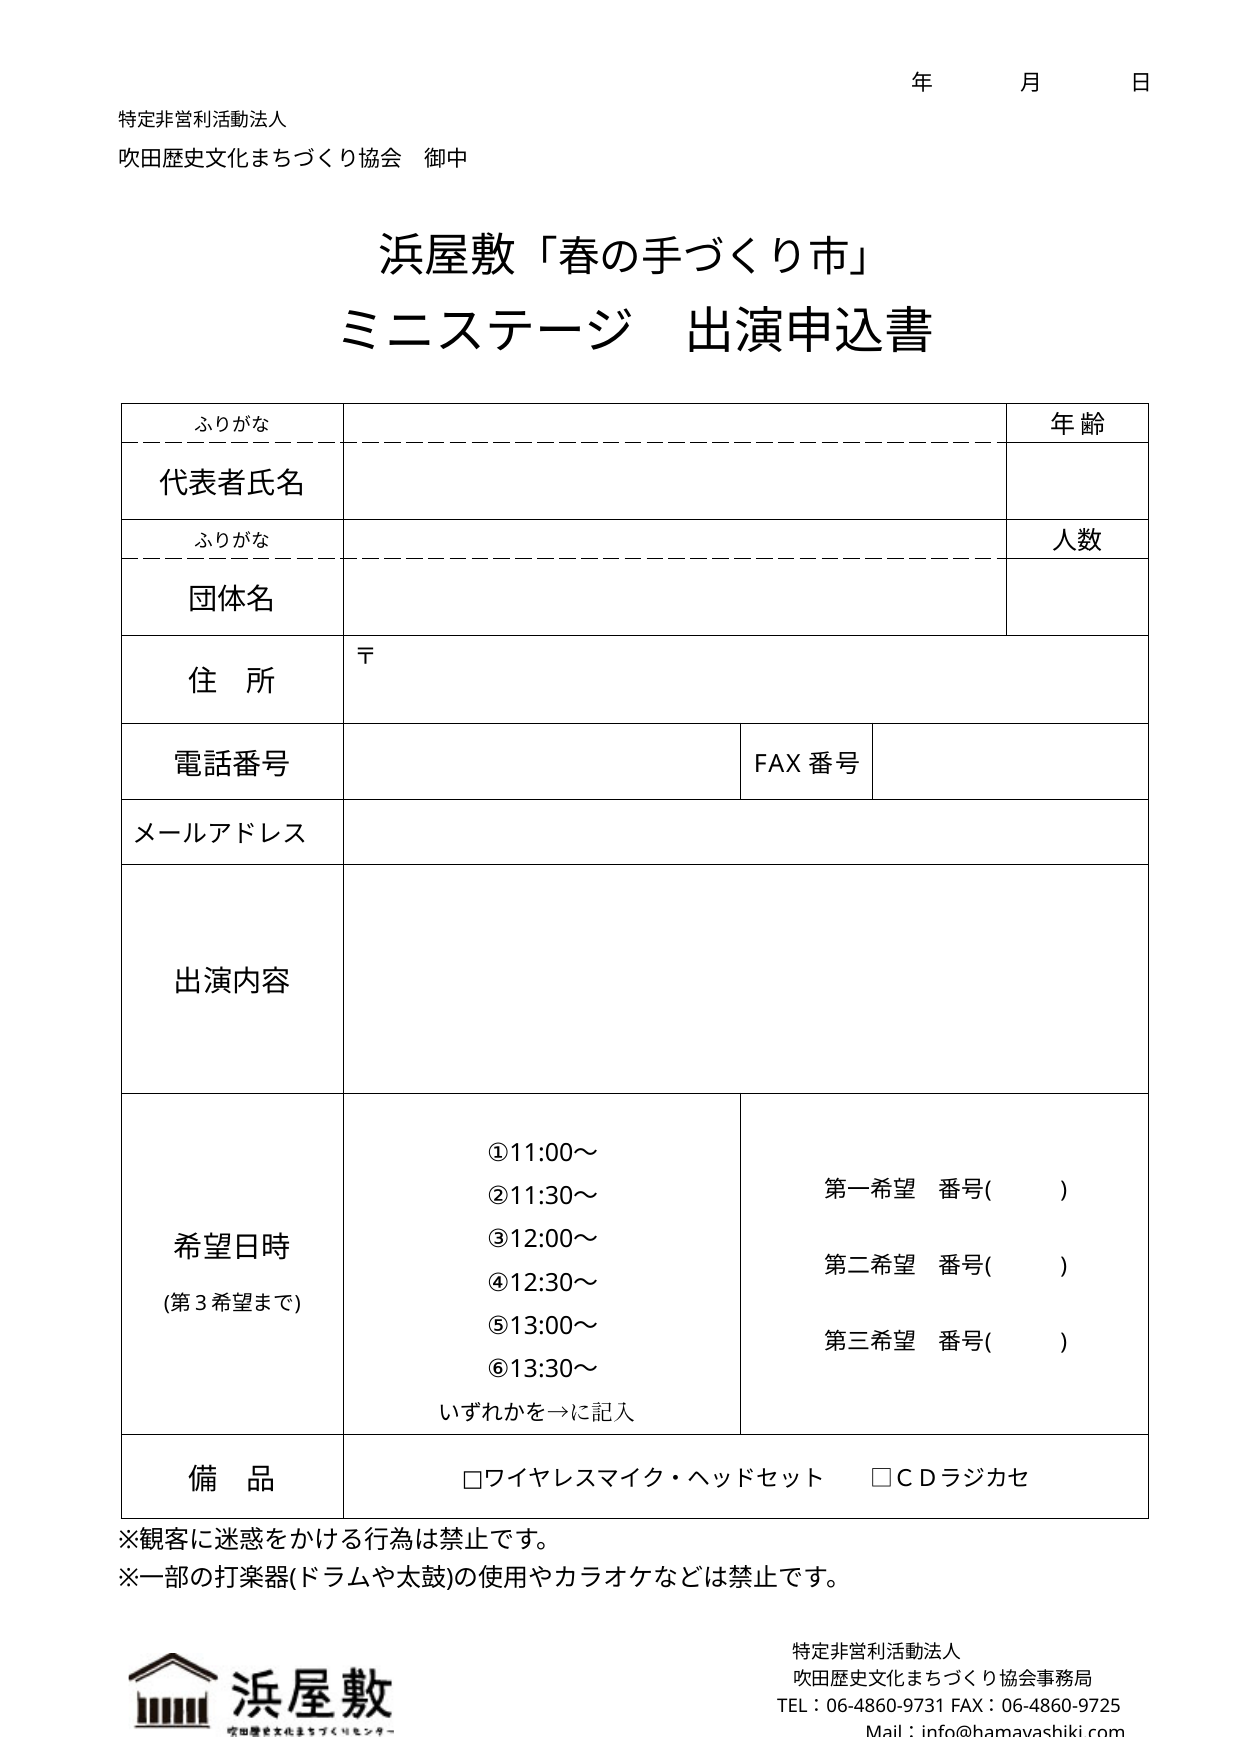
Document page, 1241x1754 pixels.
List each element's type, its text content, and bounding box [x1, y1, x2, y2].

table_cell [344, 442, 1006, 519]
text ※観客に迷惑をかける行為は禁止です。 [118, 1519, 1152, 1557]
table_cell [344, 800, 1148, 864]
table_cell 第一希望 番号( ) 第二希望 番号( ) 第三希望 番号( ) [741, 1094, 1148, 1434]
text 浜屋敷「春の手づくり市」 [118, 213, 1152, 289]
table_cell 備 品 [122, 1435, 343, 1518]
table_cell 電話番号 [122, 724, 343, 799]
table_cell [344, 520, 1006, 558]
table_cell ふりがな [122, 520, 343, 558]
text 吹田歴史文化まちづくり協会 御中 [118, 138, 1152, 176]
table_cell 〒 [344, 636, 1148, 722]
text ※一部の打楽器(ドラムや太鼓)の使用やカラオケなどは禁止です。 [118, 1557, 1152, 1595]
text 特定非営利活動法人 [118, 100, 1152, 138]
table_cell メールアドレス [122, 800, 343, 864]
table_header ふりがな [122, 404, 343, 442]
table_cell 希望日時 (第3希望まで) [122, 1094, 343, 1434]
table_cell FAX番号 [741, 724, 872, 799]
table_cell 代表者氏名 [122, 442, 343, 519]
table_header 年 齢 [1007, 404, 1148, 442]
table_header [344, 404, 1006, 442]
picture [128, 1653, 394, 1737]
table_cell 人数 [1007, 520, 1148, 558]
table_cell 団体名 [122, 558, 343, 635]
table_cell 出演内容 [122, 865, 343, 1092]
text ミニステージ 出演申込書 [118, 289, 1152, 365]
table_cell □ワイヤレスマイク・ヘッドセット □ＣＤラジカセ [344, 1435, 1148, 1518]
table_cell [344, 724, 740, 799]
table_cell [1007, 443, 1148, 519]
table_cell ①11:00～ ②11:30～ ③12:00～ ④12:30～ ⑤13:00～ ⑥13:30～ いずれかを→に記入 [344, 1094, 740, 1434]
table_cell [344, 558, 1006, 635]
table_cell 住 所 [122, 636, 343, 722]
table_cell [1007, 559, 1148, 635]
table_cell [344, 865, 1148, 1092]
table_cell [873, 724, 1148, 799]
text 年 月 日 [118, 62, 1152, 100]
